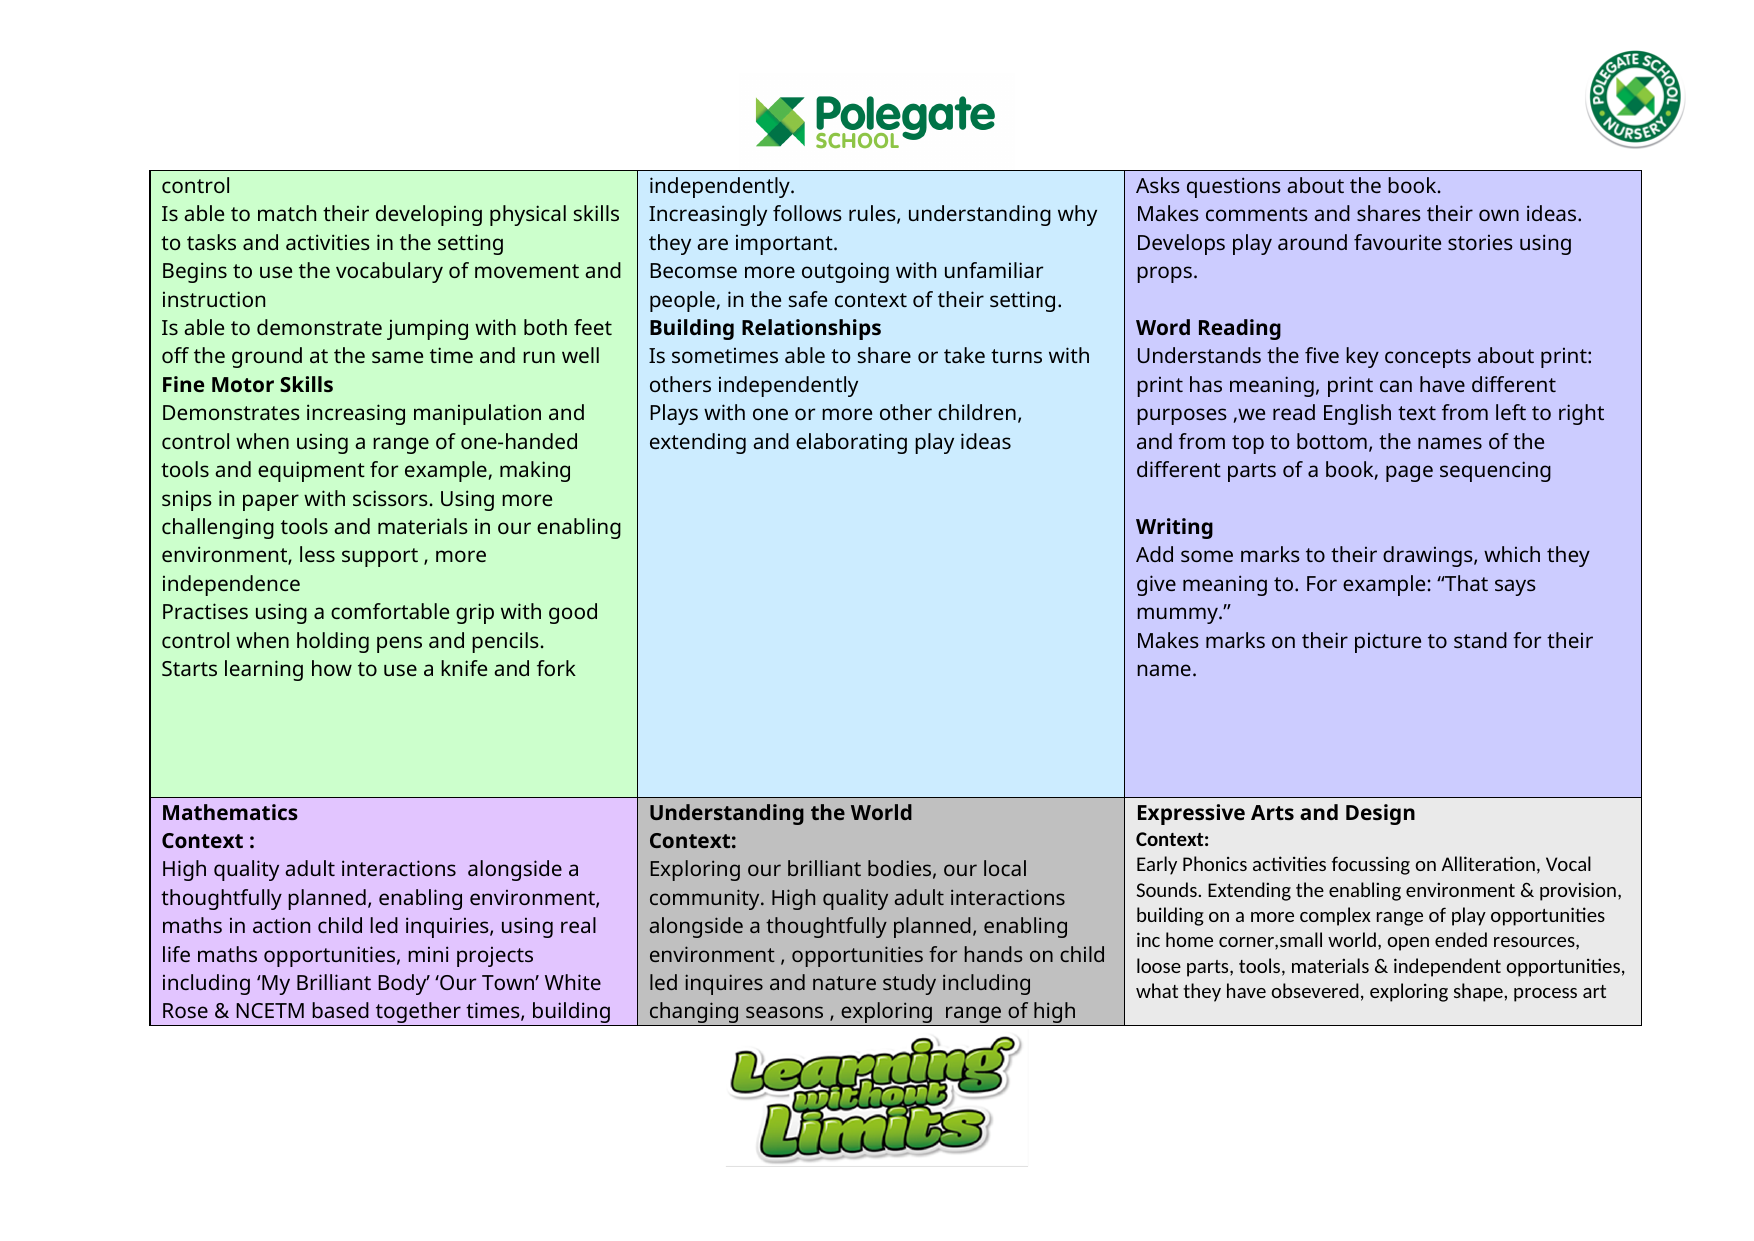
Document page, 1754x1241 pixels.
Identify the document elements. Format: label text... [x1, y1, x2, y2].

picture [725, 1029, 1029, 1167]
picture [738, 73, 1015, 170]
picture [1576, 46, 1689, 151]
